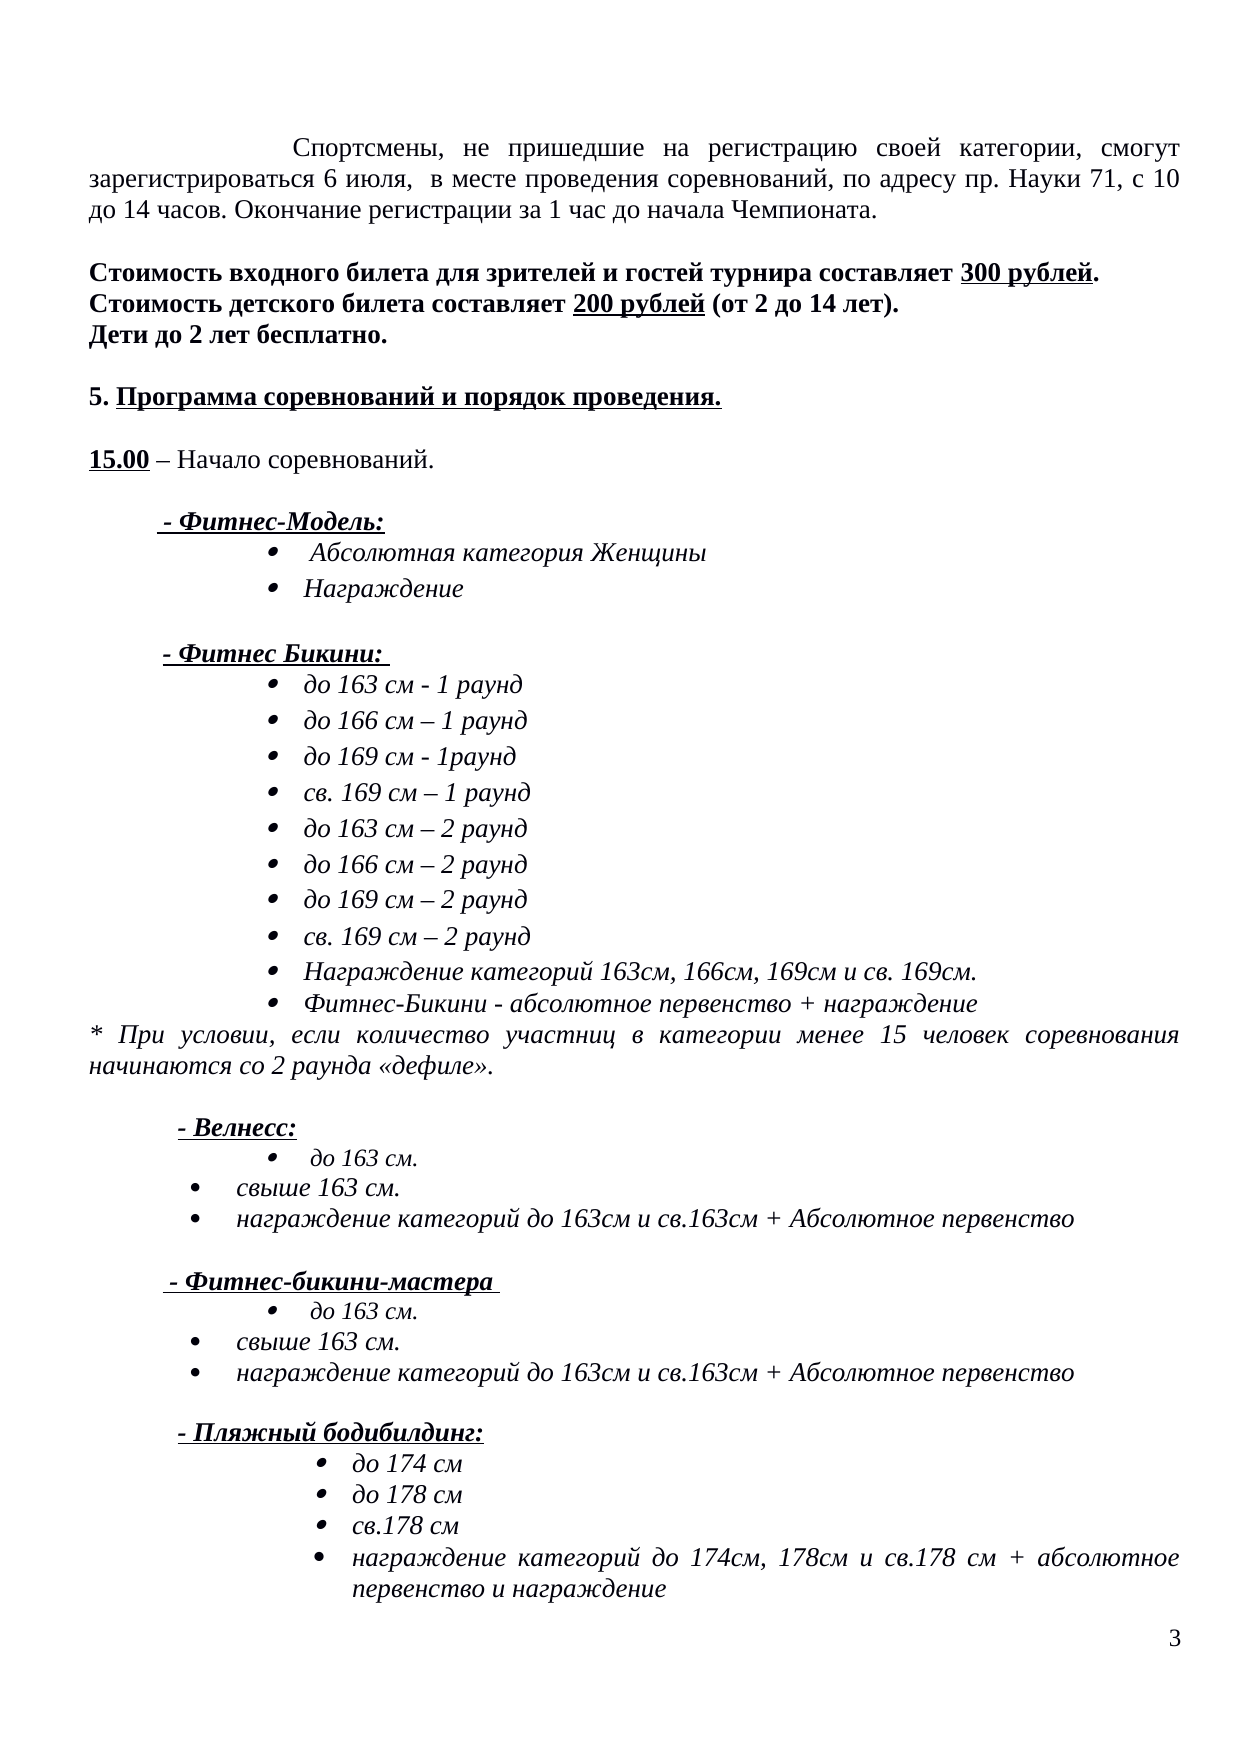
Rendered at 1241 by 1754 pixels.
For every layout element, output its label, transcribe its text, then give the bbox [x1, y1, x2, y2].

text - Фитнес Бикини: [89, 637, 1181, 668]
list св.178 см [314, 1509, 1181, 1541]
text Стоимость детского билета составляет 200 рублей (от 2 до 14 лет). [89, 287, 1181, 318]
text Стоимость входного билета для зрителей и гостей турнира составляет 300 рублей. [89, 256, 1181, 287]
text Спортсмены, не пришедшие на регистрацию своей категории, смогут зарегистрироваться 6 июля, в месте проведения соревнований, по адресу пр. Науки 71, с 10 до 14 часов. Окончание регистрации за 1 час до начала Чемпионата. [89, 131, 1181, 225]
list свыше 163 см. [89, 1325, 1181, 1356]
list до 169 см - 1раунд [266, 740, 1181, 771]
list до 166 см – 1 раунд [266, 704, 1181, 735]
list награждение категорий до 163см и св.163см + Абсолютное первенство [89, 1202, 1181, 1234]
list до 163 см. [164, 1296, 1181, 1325]
list Награждение [266, 572, 1181, 603]
list до 163 см. [164, 1143, 1181, 1171]
text 5. Программа соревнований и порядок проведения. [89, 381, 1181, 412]
text Дети до 2 лет бесплатно. [89, 318, 1181, 349]
list до 178 см [314, 1478, 1181, 1509]
list Фитнес-Бикини - абсолютное первенство + награждение [266, 987, 1181, 1018]
list до 163 см - 1 раунд [266, 668, 1181, 699]
text * При условии, если количество участниц в категории менее 15 человек соревнования начинаются со 2 раунда «дефиле». [89, 1018, 1181, 1080]
list до 169 см – 2 раунд [266, 884, 1181, 915]
list свыше 163 см. [89, 1171, 1181, 1202]
text - Велнесс: [89, 1111, 1181, 1143]
text - Пляжный бодибилдинг: [89, 1416, 1181, 1447]
list св. 169 см – 2 раунд [266, 919, 1181, 951]
text 15.00 – Начало соревнований. [89, 443, 1181, 474]
list до 174 см [314, 1447, 1181, 1478]
list Награждение категорий 163см, 166см, 169см и св. 169см. [266, 956, 1181, 987]
list Абсолютная категория Женщины [266, 536, 1181, 567]
list св. 169 см – 1 раунд [266, 776, 1181, 807]
list до 163 см – 2 раунд [266, 812, 1181, 843]
list до 166 см – 2 раунд [266, 848, 1181, 879]
list награждение категорий до 174см, 178см и св.178 см + абсолютное первенство и награждение [314, 1541, 1181, 1603]
text - Фитнес-Модель: [89, 505, 1181, 536]
list награждение категорий до 163см и св.163см + Абсолютное первенство [89, 1356, 1181, 1387]
text - Фитнес-бикини-мастера [162, 1265, 1181, 1296]
